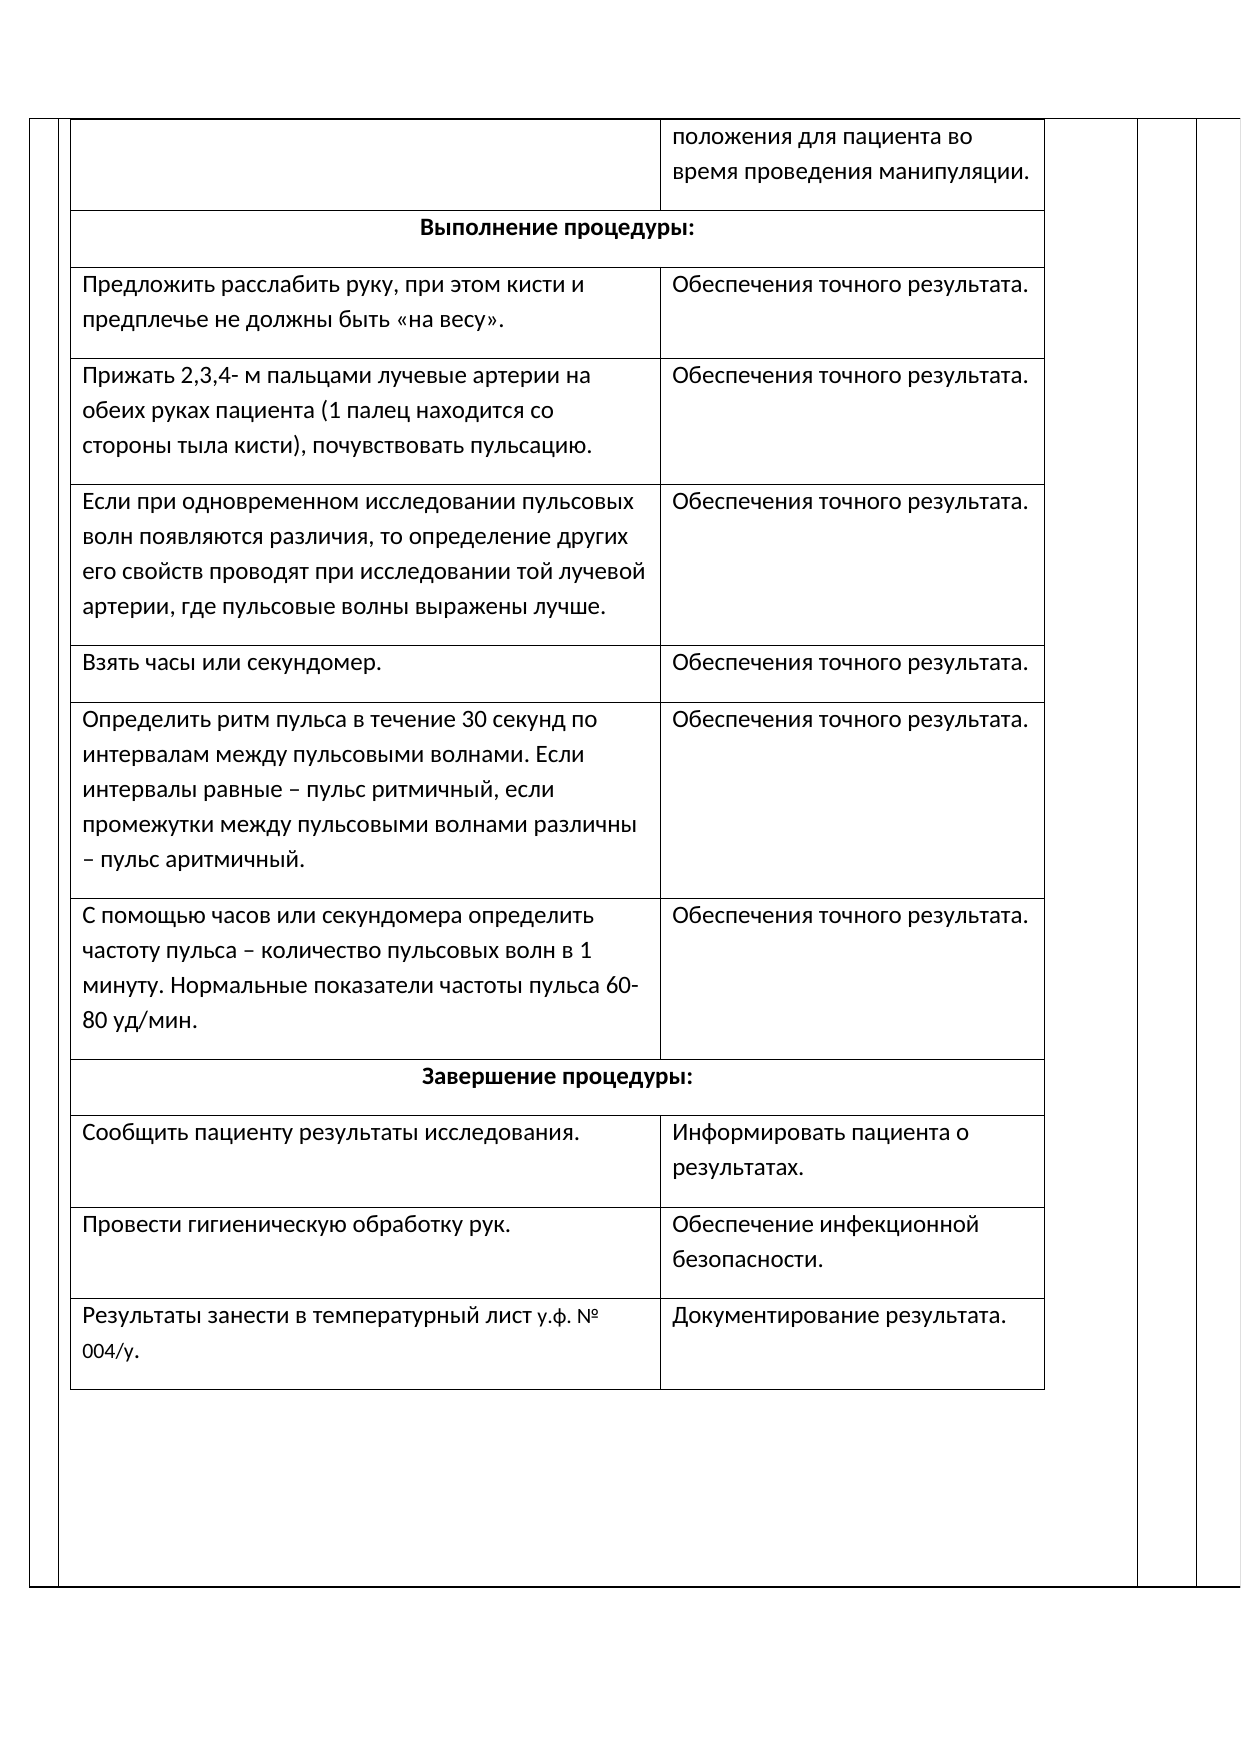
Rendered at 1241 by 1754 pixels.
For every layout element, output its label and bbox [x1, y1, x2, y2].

table_cell [30, 119, 58, 1586]
table_cell [1138, 119, 1196, 1586]
table_cell [59, 119, 1137, 1586]
table_cell [1197, 119, 1240, 1586]
